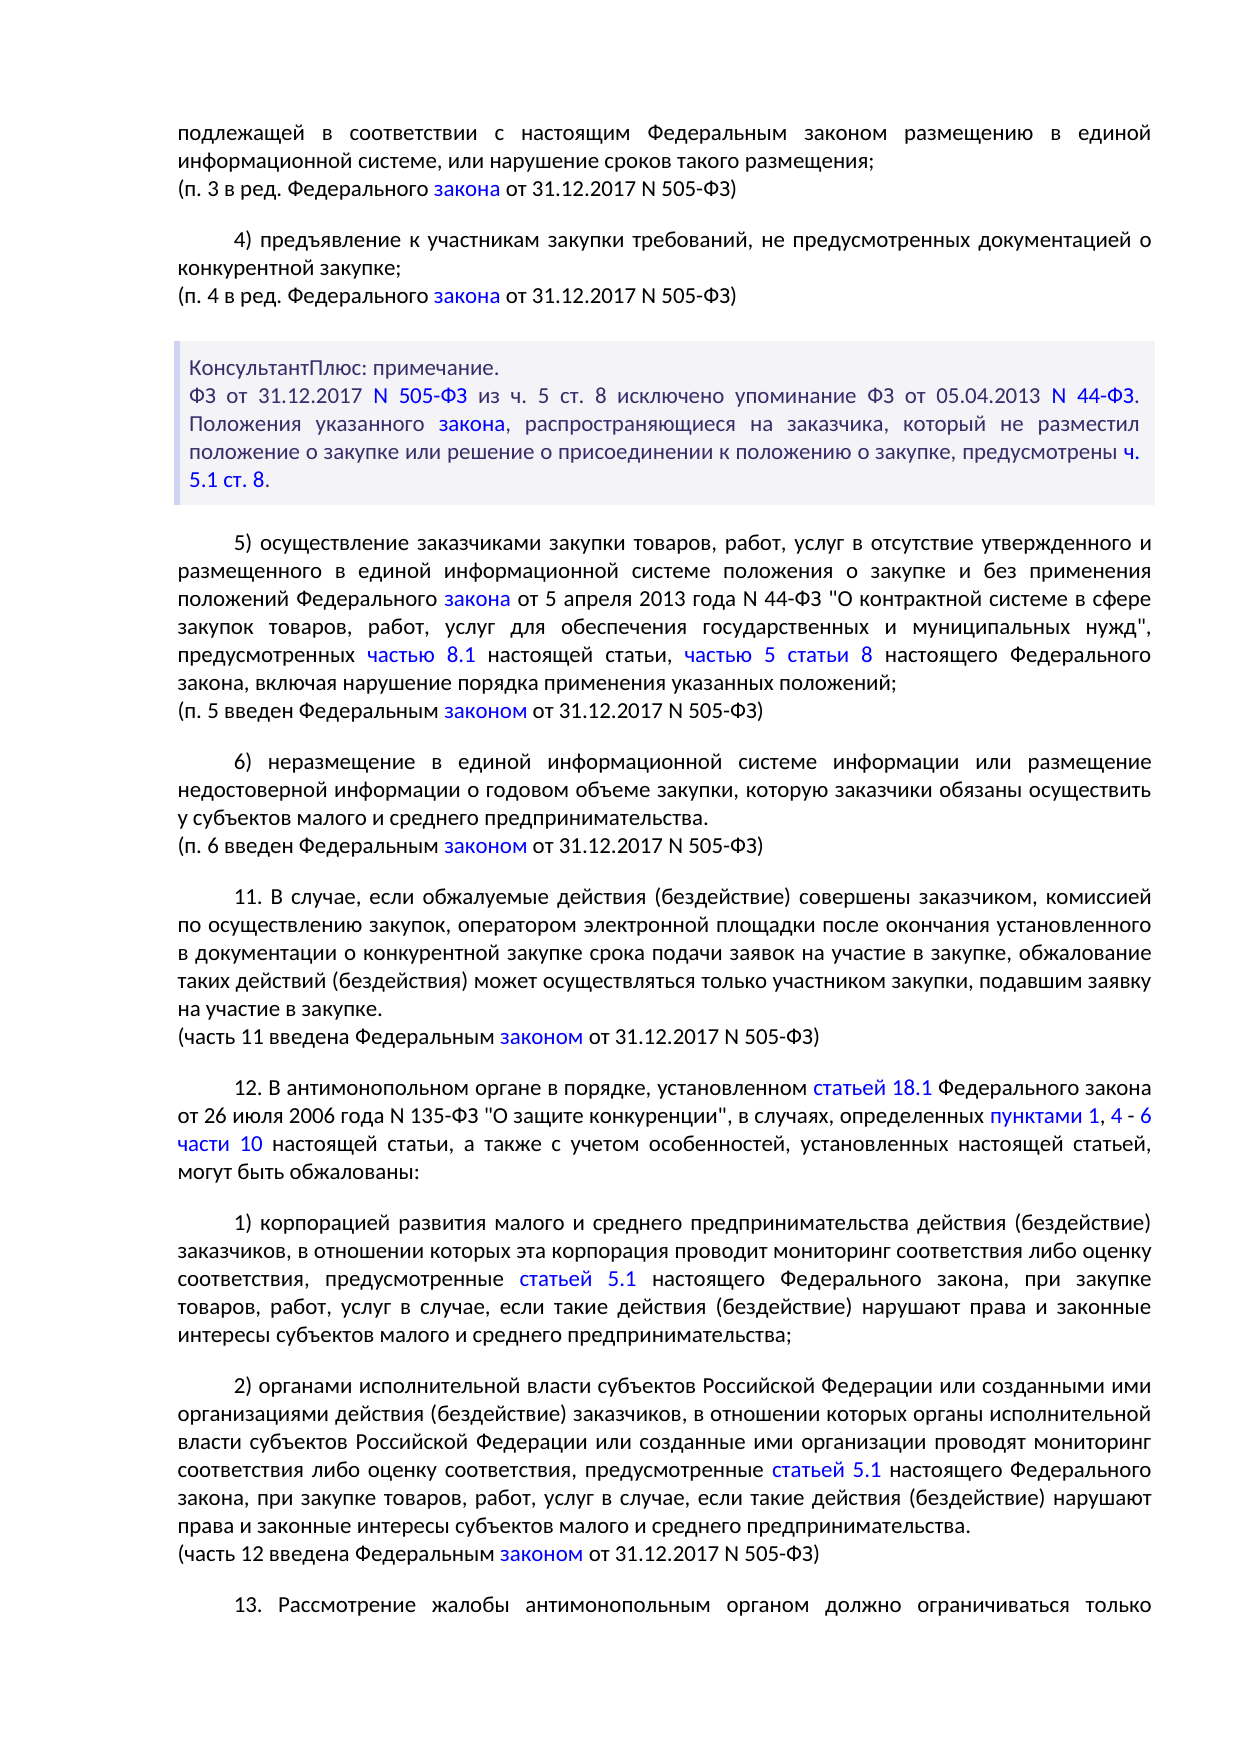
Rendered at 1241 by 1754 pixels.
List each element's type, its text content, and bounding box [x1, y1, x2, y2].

text (часть 12 введена Федеральным законом от 31.12.2017 N 505-ФЗ) [177, 1539, 1152, 1567]
text 1) корпорацией развития малого и среднего предпринимательства действия (бездействие) заказчиков, в отношении которых эта корпорация проводит мониторинг соответствия либо оценку соответствия, предусмотренные статьей 5.1 настоящего Федерального закона, при закупке товаров, работ, услуг в случае, если такие действия (бездействие) нарушают права и законные интересы субъектов малого и среднего предпринимательства; [177, 1208, 1152, 1348]
text (п. 5 введен Федеральным законом от 31.12.2017 N 505-ФЗ) [177, 696, 1152, 724]
text 2) органами исполнительной власти субъектов Российской Федерации или созданными ими организациями действия (бездействие) заказчиков, в отношении которых органы исполнительной власти субъектов Российской Федерации или созданные ими организации проводят мониторинг соответствия либо оценку соответствия, предусмотренные статьей 5.1 настоящего Федерального закона, при закупке товаров, работ, услуг в случае, если такие действия (бездействие) нарушают права и законные интересы субъектов малого и среднего предпринимательства. [177, 1371, 1152, 1539]
text 4) предъявление к участникам закупки требований, не предусмотренных документацией о конкурентной закупке; [177, 225, 1152, 281]
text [177, 118, 1152, 174]
text 5) осуществление заказчиками закупки товаров, работ, услуг в отсутствие утвержденного и размещенного в единой информационной системе положения о закупке и без применения положений Федерального закона от 5 апреля 2013 года N 44-ФЗ "О контрактной системе в сфере закупок товаров, работ, услуг для обеспечения государственных и муниципальных нужд", предусмотренных частью 8.1 настоящей статьи, частью 5 статьи 8 настоящего Федерального закона, включая нарушение порядка применения указанных положений; [177, 528, 1152, 696]
text 12. В антимонопольном органе в порядке, установленном статьей 18.1 Федерального закона от 26 июля 2006 года N 135-ФЗ "О защите конкуренции", в случаях, определенных пунктами 1, 4 - 6 части 10 настоящей статьи, а также с учетом особенностей, установленных настоящей статьей, могут быть обжалованы: [177, 1073, 1152, 1185]
text (часть 11 введена Федеральным законом от 31.12.2017 N 505-ФЗ) [177, 1022, 1152, 1050]
text 6) неразмещение в единой информационной системе информации или размещение недостоверной информации о годовом объеме закупки, которую заказчики обязаны осуществить у субъектов малого и среднего предпринимательства. [177, 747, 1152, 831]
text (п. 6 введен Федеральным законом от 31.12.2017 N 505-ФЗ) [177, 831, 1152, 859]
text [177, 1590, 1152, 1618]
text (п. 4 в ред. Федерального закона от 31.12.2017 N 505-ФЗ) [177, 281, 1152, 309]
text (п. 3 в ред. Федерального закона от 31.12.2017 N 505-ФЗ) [177, 174, 1152, 202]
text 11. В случае, если обжалуемые действия (бездействие) совершены заказчиком, комиссией по осуществлению закупок, оператором электронной площадки после окончания установленного в документации о конкурентной закупке срока подачи заявок на участие в закупке, обжалование таких действий (бездействия) может осуществляться только участником закупки, подавшим заявку на участие в закупке. [177, 882, 1152, 1022]
table_header КонсультантПлюс: примечание. ФЗ от 31.12.2017 N 505-ФЗ из ч. 5 ст. 8 исключено упоминание ФЗ от 05.04.2013 N 44-ФЗ. Положения указанного закона, распространяющиеся на заказчика, который не разместил положение о закупке или решение о присоединении к положению о закупке, предусмотрены ч. 5.1 ст. 8. [180, 341, 1149, 505]
